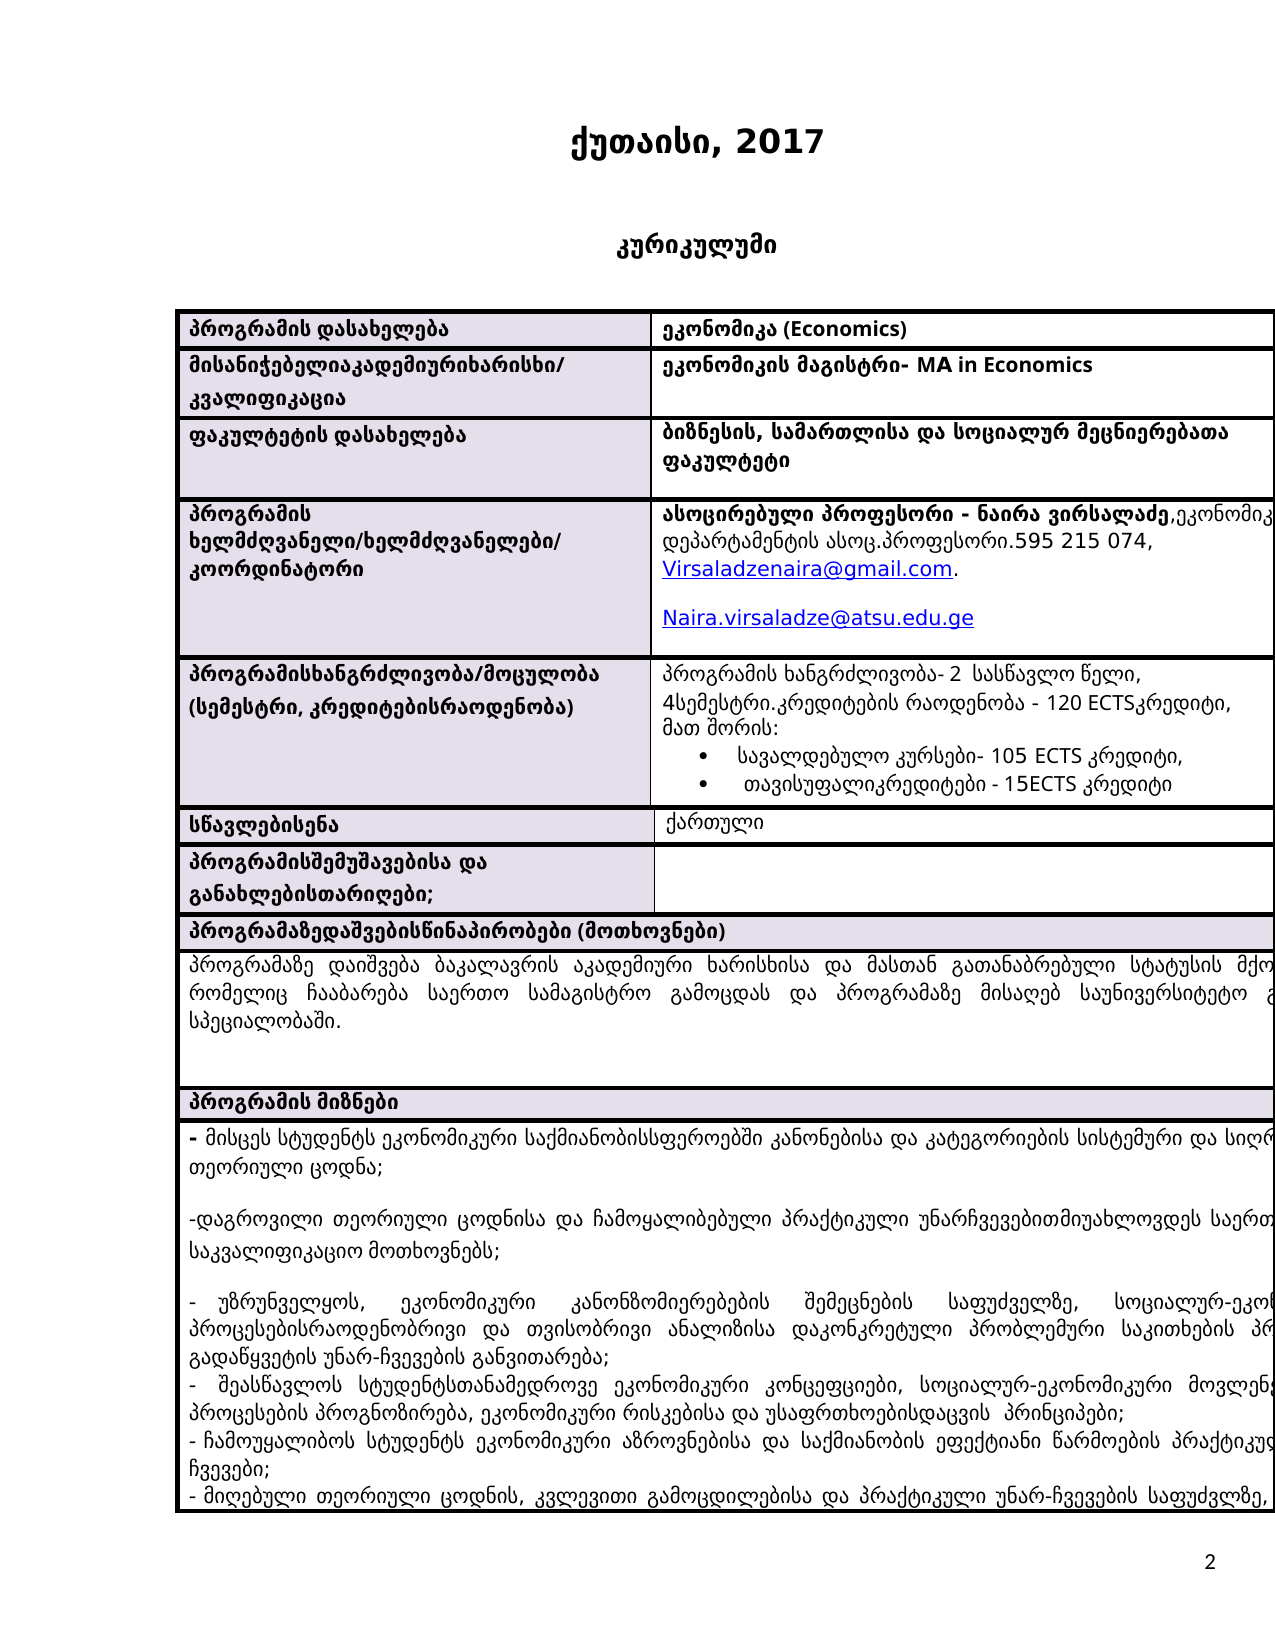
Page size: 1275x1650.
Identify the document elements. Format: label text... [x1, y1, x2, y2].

table_cell პროგრამისშემუშავებისა და განახლებისთარიღები; [180, 847, 654, 912]
table_cell პროგრამის მიზნები [180, 1090, 1273, 1118]
table_cell ფაკულტეტის დასახელება [180, 420, 650, 497]
table_cell პროგრამის ხანგრძლივობა- 2 სასწავლო წელი, 4სემესტრი.კრედიტების რაოდენობა - 120 ECTSკრედიტი, მათ შორის: სავალდებულო კურსები- 105 ECTS კრედიტი, თავისუფალიკრედიტები - 15ECTS კრედიტი [651, 660, 1273, 805]
text ქუთაისი, 2017 [177, 118, 1216, 163]
table_cell [655, 847, 1273, 912]
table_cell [180, 1123, 1273, 1509]
table_header პროგრამის დასახელება [180, 314, 650, 346]
table_cell სწავლებისენა [180, 810, 654, 842]
text კურიკულუმი [177, 230, 1216, 259]
table_cell ეკონომიკის მაგისტრი- MA in Economics [652, 351, 1273, 416]
table_cell ბიზნესის, სამართლისა და სოციალურ მეცნიერებათა ფაკულტეტი [652, 420, 1273, 497]
table_cell პროგრამის ხელმძღვანელი/ხელმძღვანელები/ კოორდინატორი [180, 502, 650, 655]
table_header ეკონომიკა (Economics) [652, 314, 1273, 346]
table_cell პროგრამისხანგრძლივობა/მოცულობა (სემესტრი, კრედიტებისრაოდენობა) [180, 660, 650, 805]
table_cell მისანიჭებელიაკადემიურიხარისხი/ კვალიფიკაცია [180, 351, 650, 416]
table_cell პროგრამაზედაშვებისწინაპირობები (მოთხოვნები) [180, 917, 1273, 949]
table_cell პროგრამაზე დაიშვება ბაკალავრის აკადემიური ხარისხისა და მასთან გათანაბრებული სტატუსის მქონე პირი, რომელიც ჩააბარება საერთო სამაგისტრო გამოცდას და პროგრამაზე მისაღებ საუნივერსიტეტო გამოცდას სპეციალობაში. [180, 953, 1273, 1086]
table_cell ასოცირებული პროფესორი - ნაირა ვირსალაძე,ეკონომიკის დეპარტამენტის ასოც.პროფესორი.595 215 074, Virsaladzenaira@gmail.com. Naira.virsaladze@atsu.edu.ge [652, 502, 1273, 655]
table_cell ქართული [655, 810, 1273, 842]
